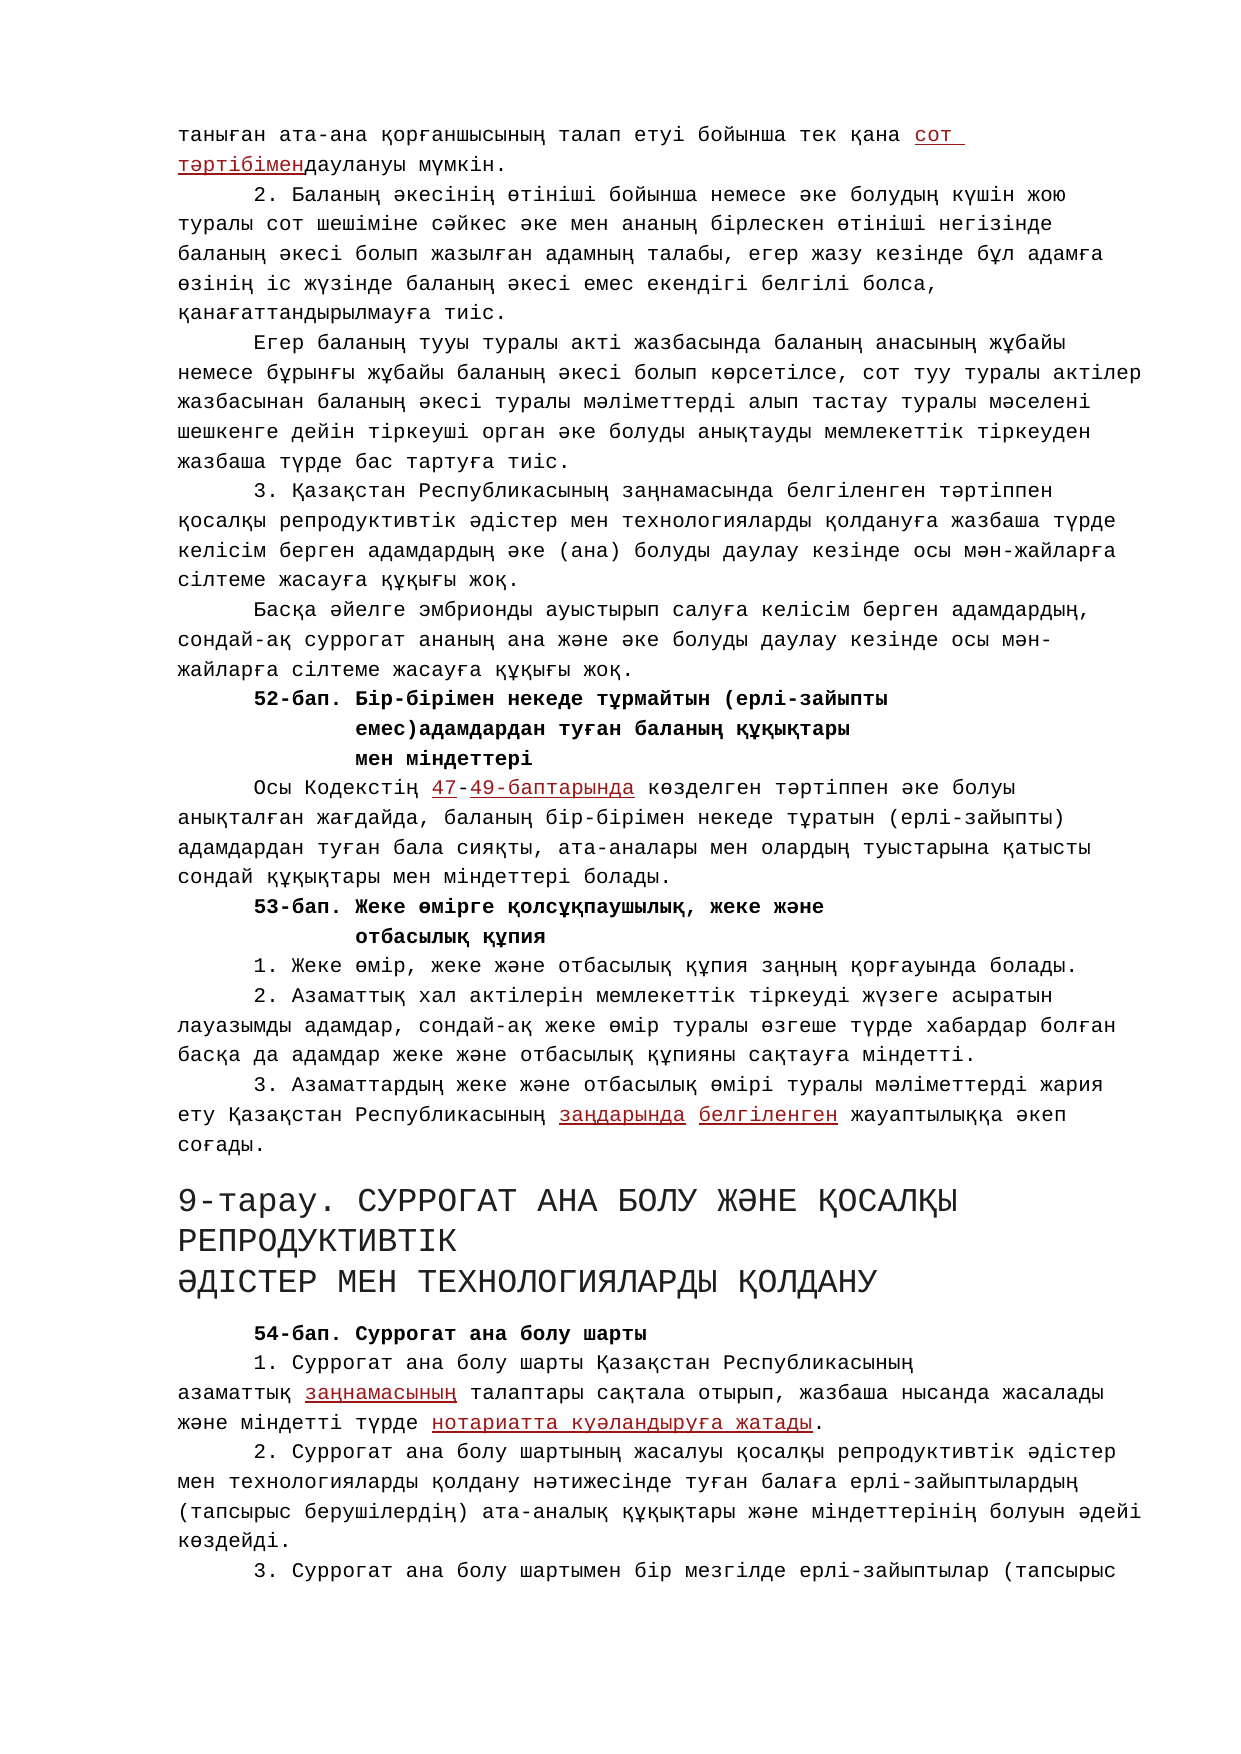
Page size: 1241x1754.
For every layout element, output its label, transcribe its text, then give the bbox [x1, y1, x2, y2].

text 52-бап. Бір-бірімен некеде тұрмайтын (ерлі-зайыпты емес)адамдардан туған баланың құқықтары мен міндеттері [177, 682, 1152, 771]
text Осы Кодекстің 47-49-баптарында көзделген тәртiппен әке болуы анықталған жағдайда, баланың бiр-бiрiмен некеде тұратын (ерлі-зайыпты) адамдардан туған бала сияқты, ата-аналары мен олардың туыстарына қатысты сондай құқықтары мен мiндеттерi болады. [177, 771, 1152, 890]
text 53-бап. Жеке өмірге қолсұқпаушылық, жеке және отбасылық құпия [177, 890, 1152, 949]
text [177, 1346, 1152, 1584]
text 54-бап. Суррогат ана болу шарты [177, 1317, 1152, 1346]
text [177, 118, 1152, 682]
text 1. Жеке өмір, жеке және отбасылық құпия заңның қорғауында болады. 2. Азаматтық хал актілерін мемлекеттік тіркеуді жүзеге асыратын лауазымды адамдар, сондай-ақ жеке өмір туралы өзгеше түрде хабардар болған басқа да адамдар жеке және отбасылық құпияны сақтауға міндетті. 3. Азаматтардың жеке және отбасылық өмірі туралы мәліметтерді жария ету Қазақстан Республикасының заңдарында белгіленген жауаптылыққа әкеп соғады. [177, 949, 1152, 1157]
text 9-тарау. СУРРОГАТ АНА БОЛУ ЖӘНЕ ҚОСАЛҚЫ РЕПРОДУКТИВТІК ӘДІСТЕР МЕН ТЕХНОЛОГИЯЛАРДЫ ҚОЛДАНУ [177, 1181, 1152, 1302]
